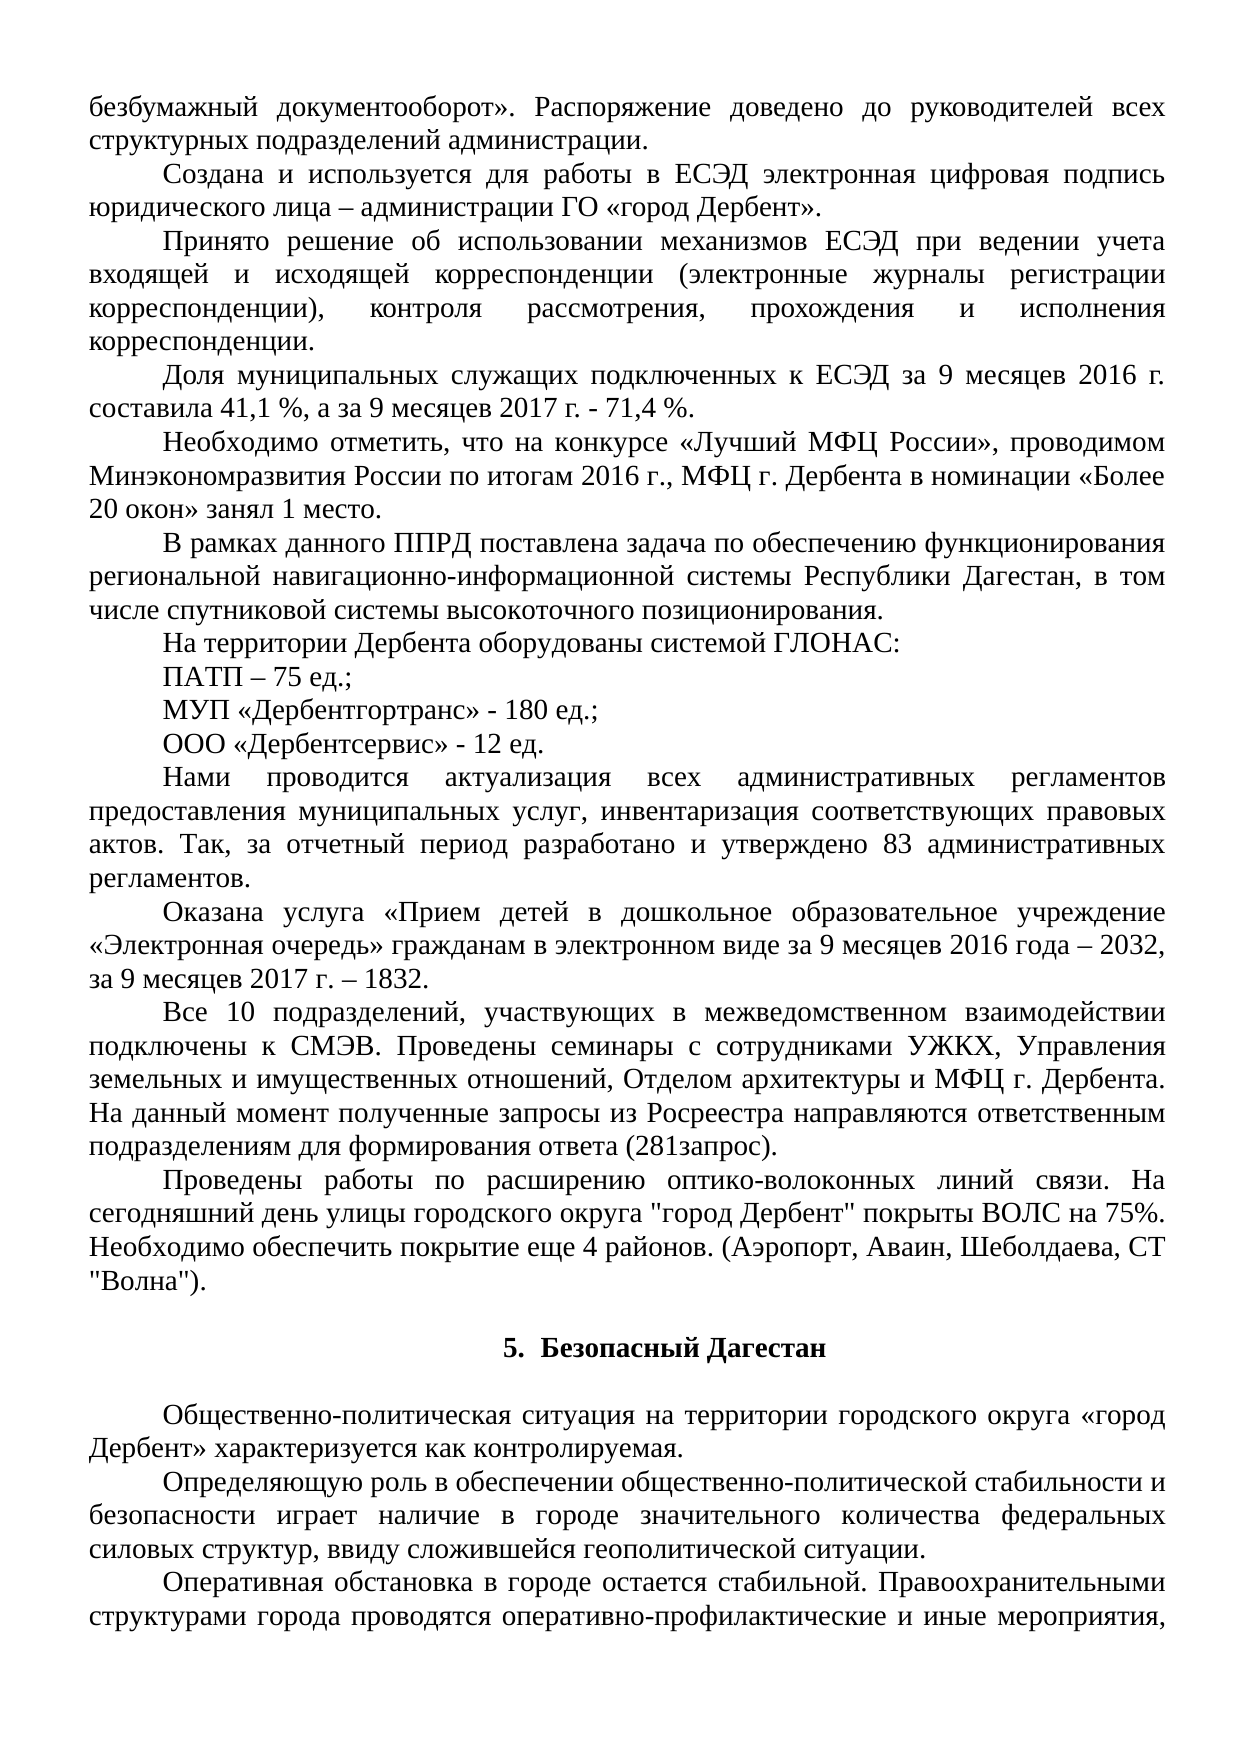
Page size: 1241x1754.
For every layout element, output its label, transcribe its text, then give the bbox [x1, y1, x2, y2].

text Принято решение об использовании механизмов ЕСЭД при ведении учета входящей и исходящей корреспонденции (электронные журналы регистрации корреспонденции), контроля рассмотрения, прохождения и исполнения корреспонденции. [89, 223, 1167, 357]
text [89, 1564, 1167, 1632]
list Безопасный Дагестан [162, 1330, 1167, 1363]
text На территории Дербента оборудованы системой ГЛОНАС: [89, 625, 1167, 659]
text МУП «Дербентгортранс» - 180 ед.; [89, 692, 1167, 726]
text Все 10 подразделений, участвующих в межведомственном взаимодействии подключены к СМЭВ. Проведены семинары с сотрудниками УЖКХ, Управления земельных и имущественных отношений, Отделом архитектуры и МФЦ г. Дербента. На данный момент полученные запросы из Росреестра направляются ответственным подразделениям для формирования ответа (281запрос). [89, 994, 1167, 1162]
text Необходимо отметить, что на конкурсе «Лучший МФЦ России», проводимом Минэкономразвития России по итогам 2016 г., МФЦ г. Дербента в номинации «Более 20 окон» занял 1 место. [89, 424, 1167, 525]
text Доля муниципальных служащих подключенных к ЕСЭД за 9 месяцев 2016 г. составила 41,1 %, а за 9 месяцев 2017 г. - 71,4 %. [89, 357, 1167, 424]
text ПАТП – 75 ед.; [89, 659, 1167, 692]
text Нами проводится актуализация всех административных регламентов предоставления муниципальных услуг, инвентаризация соответствующих правовых актов. Так, за отчетный период разработано и утверждено 83 административных регламентов. [89, 759, 1167, 894]
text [89, 89, 1167, 156]
text Проведены работы по расширению оптико-волоконных линий связи. На сегодняшний день улицы городского округа "город Дербент" покрыты ВОЛС на 75%. Необходимо обеспечить покрытие еще 4 районов. (Аэропорт, Аваин, Шеболдаева, СТ "Волна"). [89, 1162, 1167, 1296]
text ООО «Дербентсервис» - 12 ед. [89, 726, 1167, 759]
text Создана и используется для работы в ЕСЭД электронная цифровая подпись юридического лица – администрации ГО «город Дербент». [89, 156, 1167, 223]
text В рамках данного ППРД поставлена задача по обеспечению функционирования региональной навигационно-информационной системы Республики Дагестан, в том числе спутниковой системы высокоточного позиционирования. [89, 525, 1167, 625]
text Общественно-политическая ситуация на территории городского округа «город Дербент» характеризуется как контролируемая. [89, 1397, 1167, 1464]
text Определяющую роль в обеспечении общественно-политической стабильности и безопасности играет наличие в городе значительного количества федеральных силовых структур, ввиду сложившейся геополитической ситуации. [89, 1464, 1167, 1564]
text Оказана услуга «Прием детей в дошкольное образовательное учреждение «Электронная очередь» гражданам в электронном виде за 9 месяцев 2016 года – 2032, за 9 месяцев 2017 г. – 1832. [89, 894, 1167, 994]
